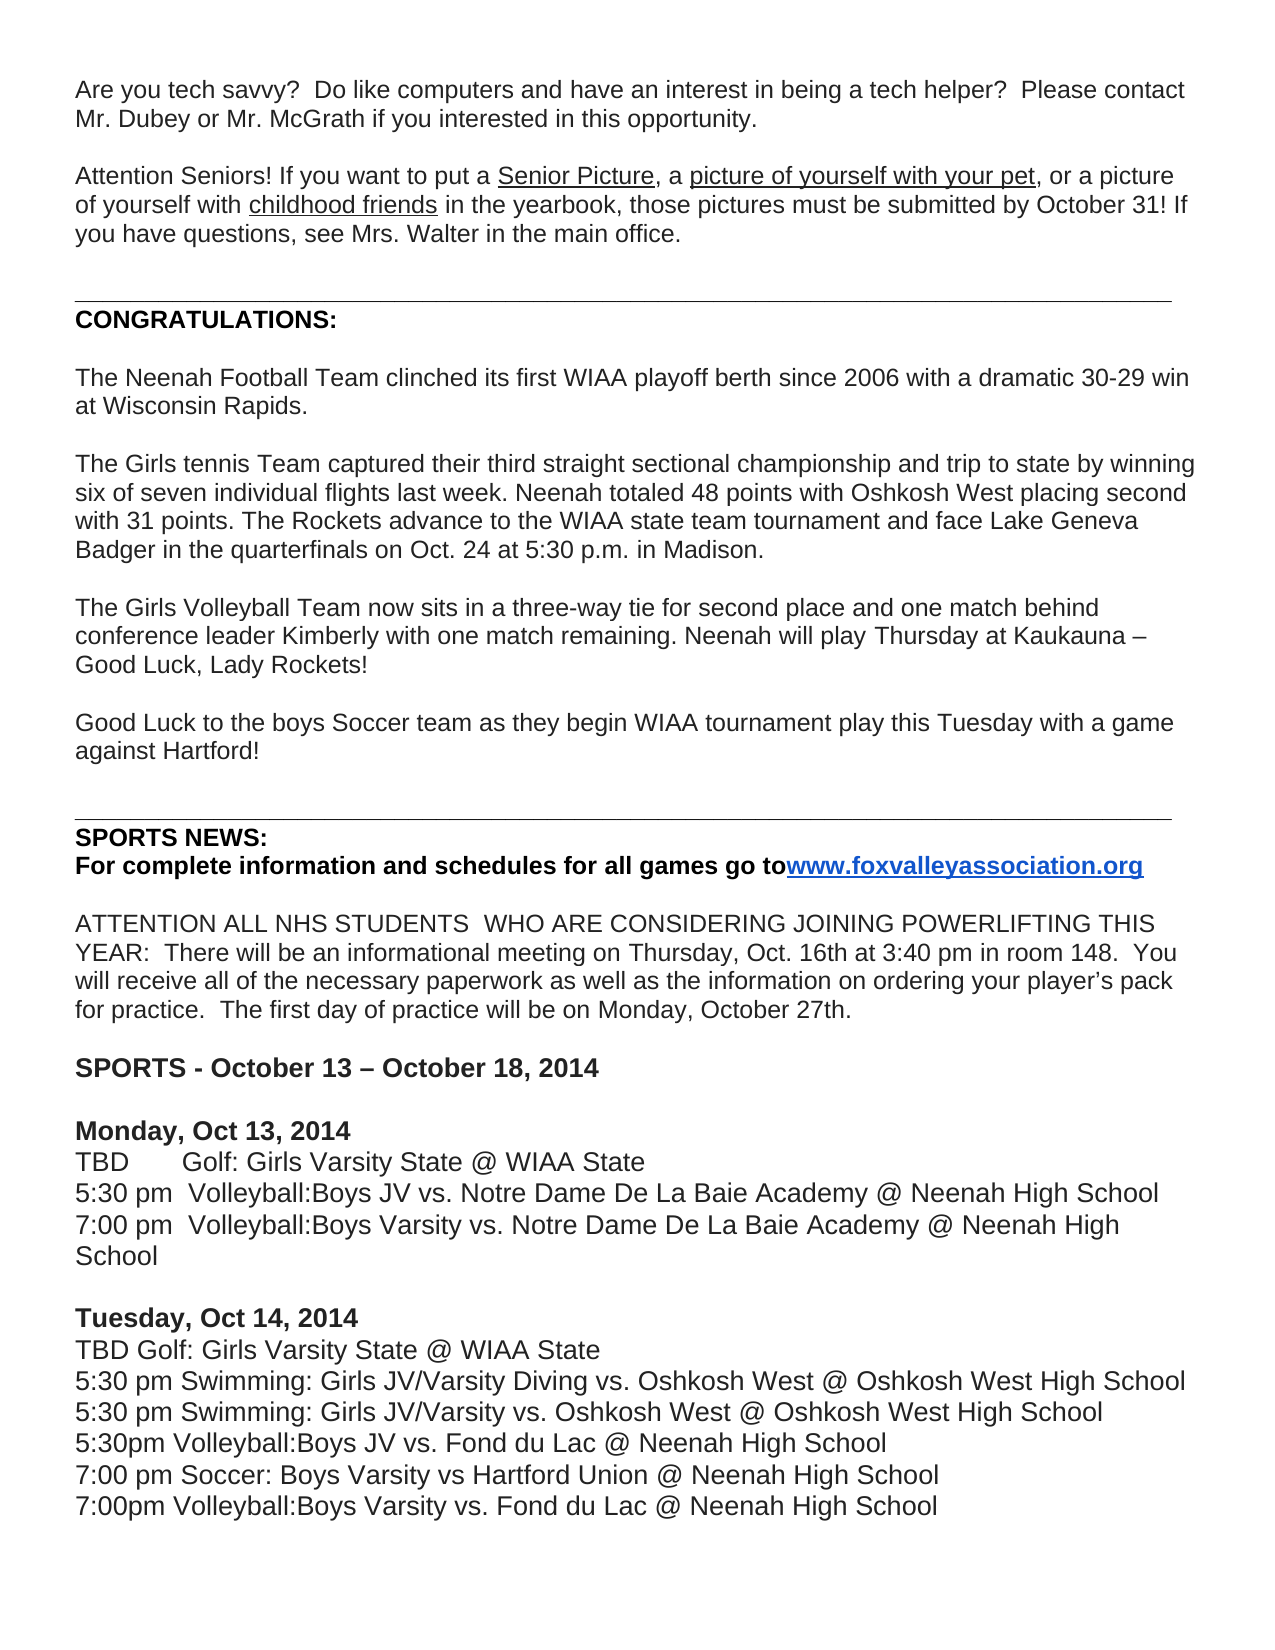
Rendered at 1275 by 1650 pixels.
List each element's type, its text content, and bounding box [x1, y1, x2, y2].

text The Girls Volleyball Team now sits in a three-way tie for second place and one match behind conference leader Kimberly with one match remaining. Neenah will play Thursday at Kaukauna – Good Luck, Lady Rockets! [75, 592, 1200, 679]
text ATTENTION ALL NHS STUDENTS WHO ARE CONSIDERING JOINING POWERLIFTING THIS YEAR: There will be an informational meeting on Thursday, Oct. 16th at 3:40 pm in room 148. You will receive all of the necessary paperwork as well as the information on ordering your player’s pack for practice. The first day of practice will be on Monday, October 27th. [75, 909, 1200, 1024]
text 7:00 pm Soccer: Boys Varsity vs Hartford Union @ Neenah High School [75, 1459, 1200, 1490]
text SPORTS NEWS: [75, 822, 1200, 851]
text 5:30 pm Swimming: Girls JV/Varsity vs. Oshkosh West @ Oshkosh West High School [75, 1396, 1200, 1427]
text TBD Golf: Girls Varsity State @ WIAA State [75, 1334, 1200, 1365]
text _______________________________________________________________________________ [75, 276, 1200, 305]
text CONGRATULATIONS: [75, 305, 1200, 334]
text Tuesday, Oct 14, 2014 [75, 1302, 1200, 1334]
text 5:30 pm Volleyball:Boys JV vs. Notre Dame De La Baie Academy @ Neenah High School [75, 1177, 1200, 1209]
text _______________________________________________________________________________ [75, 794, 1200, 822]
text Monday, Oct 13, 2014 [75, 1115, 1200, 1146]
text The Neenah Football Team clinched its first WIAA playoff berth since 2006 with a dramatic 30-29 win at Wisconsin Rapids. [75, 362, 1200, 420]
text 5:30 pm Swimming: Girls JV/Varsity Diving vs. Oshkosh West @ Oshkosh West High School [75, 1365, 1200, 1396]
text 7:00 pm Volleyball:Boys Varsity vs. Notre Dame De La Baie Academy @ Neenah High School [75, 1209, 1200, 1271]
text TBD Golf: Girls Varsity State @ WIAA State [75, 1146, 1200, 1177]
text 7:00pm Volleyball:Boys Varsity vs. Fond du Lac @ Neenah High School [75, 1490, 1200, 1521]
text Attention Seniors! If you want to put a Senior Picture, a picture of yourself with your pet, or a picture of yourself with childhood friends in the yearbook, those pictures must be submitted by October 31! If you have questions, see Mrs. Walter in the main office. [75, 161, 1200, 247]
text Good Luck to the boys Soccer team as they begin WIAA tournament play this Tuesday with a game against Hartford! [75, 707, 1200, 765]
text SPORTS - October 13 – October 18, 2014 [75, 1052, 1200, 1084]
text For complete information and schedules for all games go towww.foxvalleyassociation.org [75, 851, 1200, 880]
text 5:30pm Volleyball:Boys JV vs. Fond du Lac @ Neenah High School [75, 1427, 1200, 1459]
text The Girls tennis Team captured their third straight sectional championship and trip to state by winning six of seven individual flights last week. Neenah totaled 48 points with Oshkosh West placing second with 31 points. The Rockets advance to the WIAA state team tournament and face Lake Geneva Badger in the quarterfinals on Oct. 24 at 5:30 p.m. in Madison. [75, 449, 1200, 564]
text Are you tech savvy? Do like computers and have an interest in being a tech helper? Please contact Mr. Dubey or Mr. McGrath if you interested in this opportunity. [75, 75, 1200, 132]
